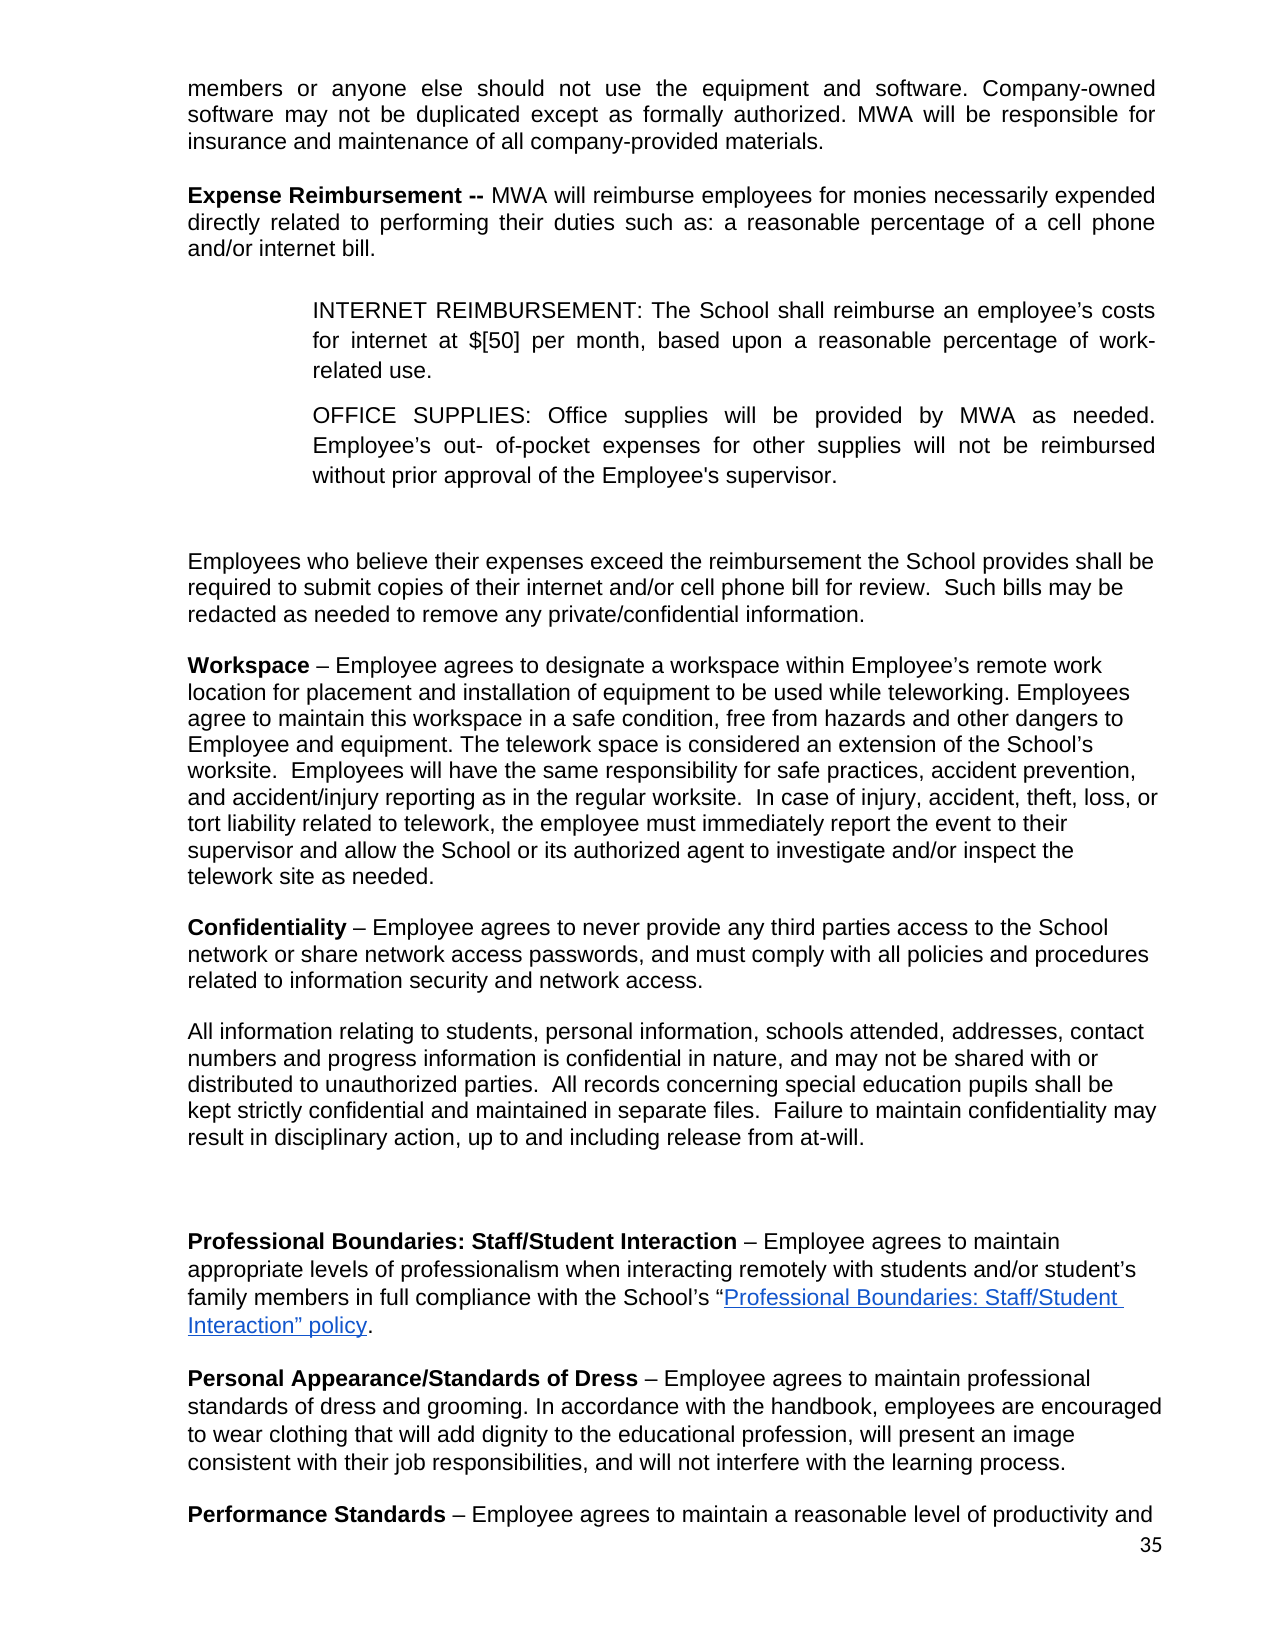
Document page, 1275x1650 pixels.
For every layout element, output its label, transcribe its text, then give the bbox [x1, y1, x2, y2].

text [187, 1501, 1162, 1528]
text INTERNET REIMBURSEMENT: The School shall reimburse an employee’s costs for internet at $[50] per month, based upon a reasonable percentage of work-related use. [312, 297, 1156, 383]
text Professional Boundaries: Staff/Student Interaction – Employee agrees to maintain appropriate levels of professionalism when interacting remotely with students and/or student’s family members in full compliance with the School’s “Professional Boundaries: Staff/Student Interaction” policy. [187, 1228, 1162, 1338]
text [187, 75, 1156, 154]
text Confidentiality – Employee agrees to never provide any third parties access to the School network or share network access passwords, and must comply with all policies and procedures related to information security and network access. [187, 914, 1162, 993]
text Expense Reimbursement -- MWA will reimburse employees for monies necessarily expended directly related to performing their duties such as: a reasonable percentage of a cell phone and/or internet bill. [187, 182, 1156, 261]
text All information relating to students, personal information, schools attended, addresses, contact numbers and progress information is confidential in nature, and may not be shared with or distributed to unauthorized parties. All records concerning special education pupils shall be kept strictly confidential and maintained in separate files. Failure to maintain confidentiality may result in disciplinary action, up to and including release from at-will. [187, 1018, 1162, 1150]
text Workspace – Employee agrees to designate a workspace within Employee’s remote work location for placement and installation of equipment to be used while teleworking. Employees agree to maintain this workspace in a safe condition, free from hazards and other dangers to Employee and equipment. The telework space is considered an extension of the School’s worksite. Employees will have the same responsibility for safe practices, accident prevention, and accident/injury reporting as in the regular worksite. In case of injury, accident, theft, loss, or tort liability related to telework, the employee must immediately report the event to their supervisor and allow the School or its authorized agent to investigate and/or inspect the telework site as needed. [187, 652, 1162, 889]
text Personal Appearance/Standards of Dress – Employee agrees to maintain professional standards of dress and grooming. In accordance with the handbook, employees are encouraged to wear clothing that will add dignity to the educational profession, will present an image consistent with their job responsibilities, and will not interfere with the learning process. [187, 1365, 1162, 1475]
text OFFICE SUPPLIES: Office supplies will be provided by MWA as needed. Employee’s out- of-pocket expenses for other supplies will not be reimbursed without prior approval of the Employee's supervisor. [312, 402, 1156, 488]
text Employees who believe their expenses exceed the reimbursement the School provides shall be required to submit copies of their internet and/or cell phone bill for review. Such bills may be redacted as needed to remove any private/confidential information. [187, 548, 1162, 627]
